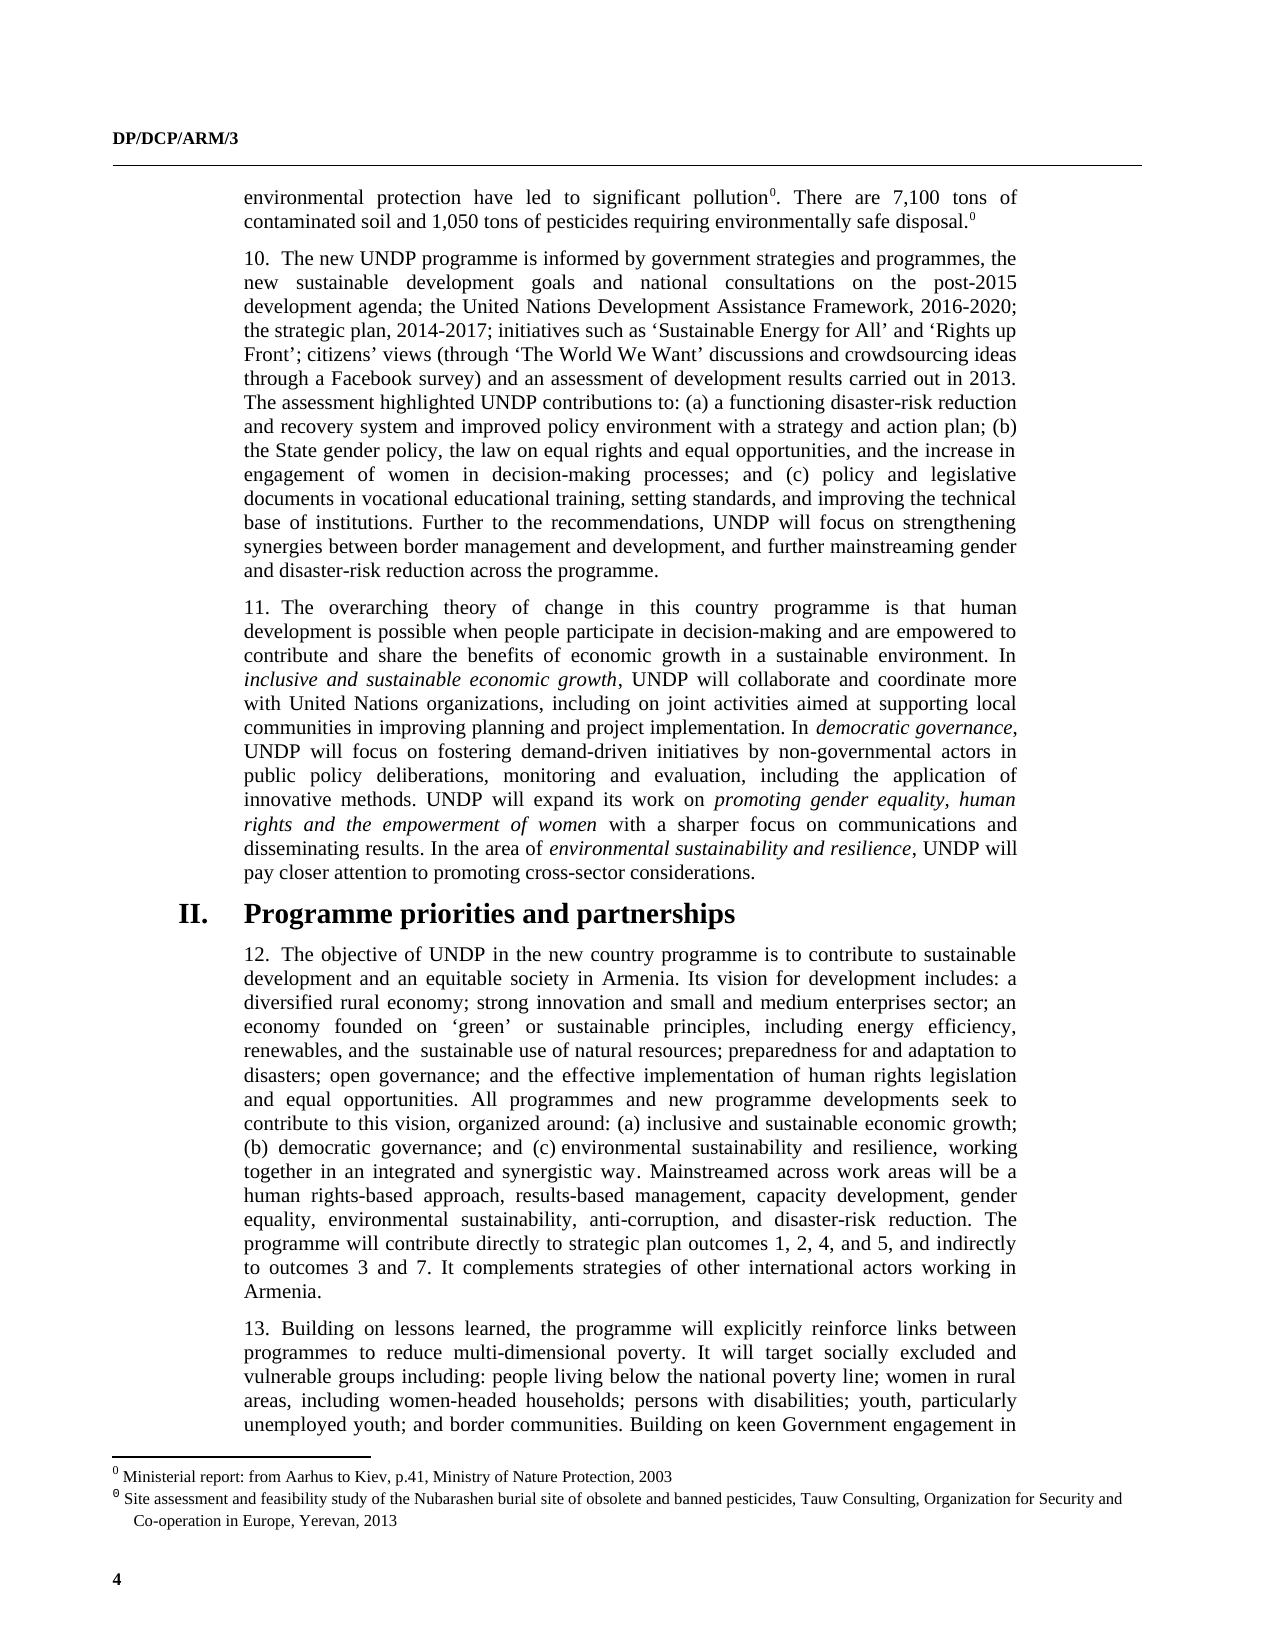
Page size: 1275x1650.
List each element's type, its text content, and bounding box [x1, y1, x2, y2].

list The overarching theory of change in this country programme is that human development is possible when people participate in decision-making and are empowered to contribute and share the benefits of economic growth in a sustainable environment. In inclusive and sustainable economic growth, UNDP will collaborate and coordinate more with United Nations organizations, including on joint activities aimed at supporting local communities in improving planning and project implementation. In democratic governance, UNDP will focus on fostering demand-driven initiatives by non-governmental actors in public policy deliberations, monitoring and evaluation, including the application of innovative methods. UNDP will expand its work on promoting gender equality, human rights and the empowerment of women with a sharper focus on communications and disseminating results. In the area of environmental sustainability and resilience, UNDP will pay closer attention to promoting cross-sector considerations. [244, 595, 1018, 884]
list II. Programme priorities and partnerships [178, 896, 1018, 930]
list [244, 1316, 1018, 1436]
list The objective of UNDP in the new country programme is to contribute to sustainable development and an equitable society in Armenia. Its vision for development includes: a diversified rural economy; strong innovation and small and medium enterprises sector; an economy founded on ‘green’ or sustainable principles, including energy efficiency, renewables, and the sustainable use of natural resources; preparedness for and adaptation to disasters; open governance; and the effective implementation of human rights legislation and equal opportunities. All programmes and new programme developments seek to contribute to this vision, organized around: (a) inclusive and sustainable economic growth; (b) democratic governance; and (c) environmental sustainability and resilience, working together in an integrated and synergistic way. Mainstreamed across work areas will be a human rights-based approach, results-based management, capacity development, gender equality, environmental sustainability, anti-corruption, and disaster-risk reduction. The programme will contribute directly to strategic plan outcomes 1, 2, 4, and 5, and indirectly to outcomes 3 and 7. It complements strategies of other international actors working in Armenia. [244, 942, 1018, 1303]
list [244, 185, 1018, 233]
list The new UNDP programme is informed by government strategies and programmes, the new sustainable development goals and national consultations on the post-2015 development agenda; the United Nations Development Assistance Framework, 2016-2020; the strategic plan, 2014-2017; initiatives such as ‘Sustainable Energy for All’ and ‘Rights up Front’; citizens’ views (through ‘The World We Want’ discussions and crowdsourcing ideas through a Facebook survey) and an assessment of development results carried out in 2013. The assessment highlighted UNDP contributions to: (a) a functioning disaster-risk reduction and recovery system and improved policy environment with a strategy and action plan; (b) the State gender policy, the law on equal rights and equal opportunities, and the increase in engagement of women in decision-making processes; and (c) policy and legislative documents in vocational educational training, setting standards, and improving the technical base of institutions. Further to the recommendations, UNDP will focus on strengthening synergies between border management and development, and further mainstreaming gender and disaster-risk reduction across the programme. [244, 246, 1018, 582]
